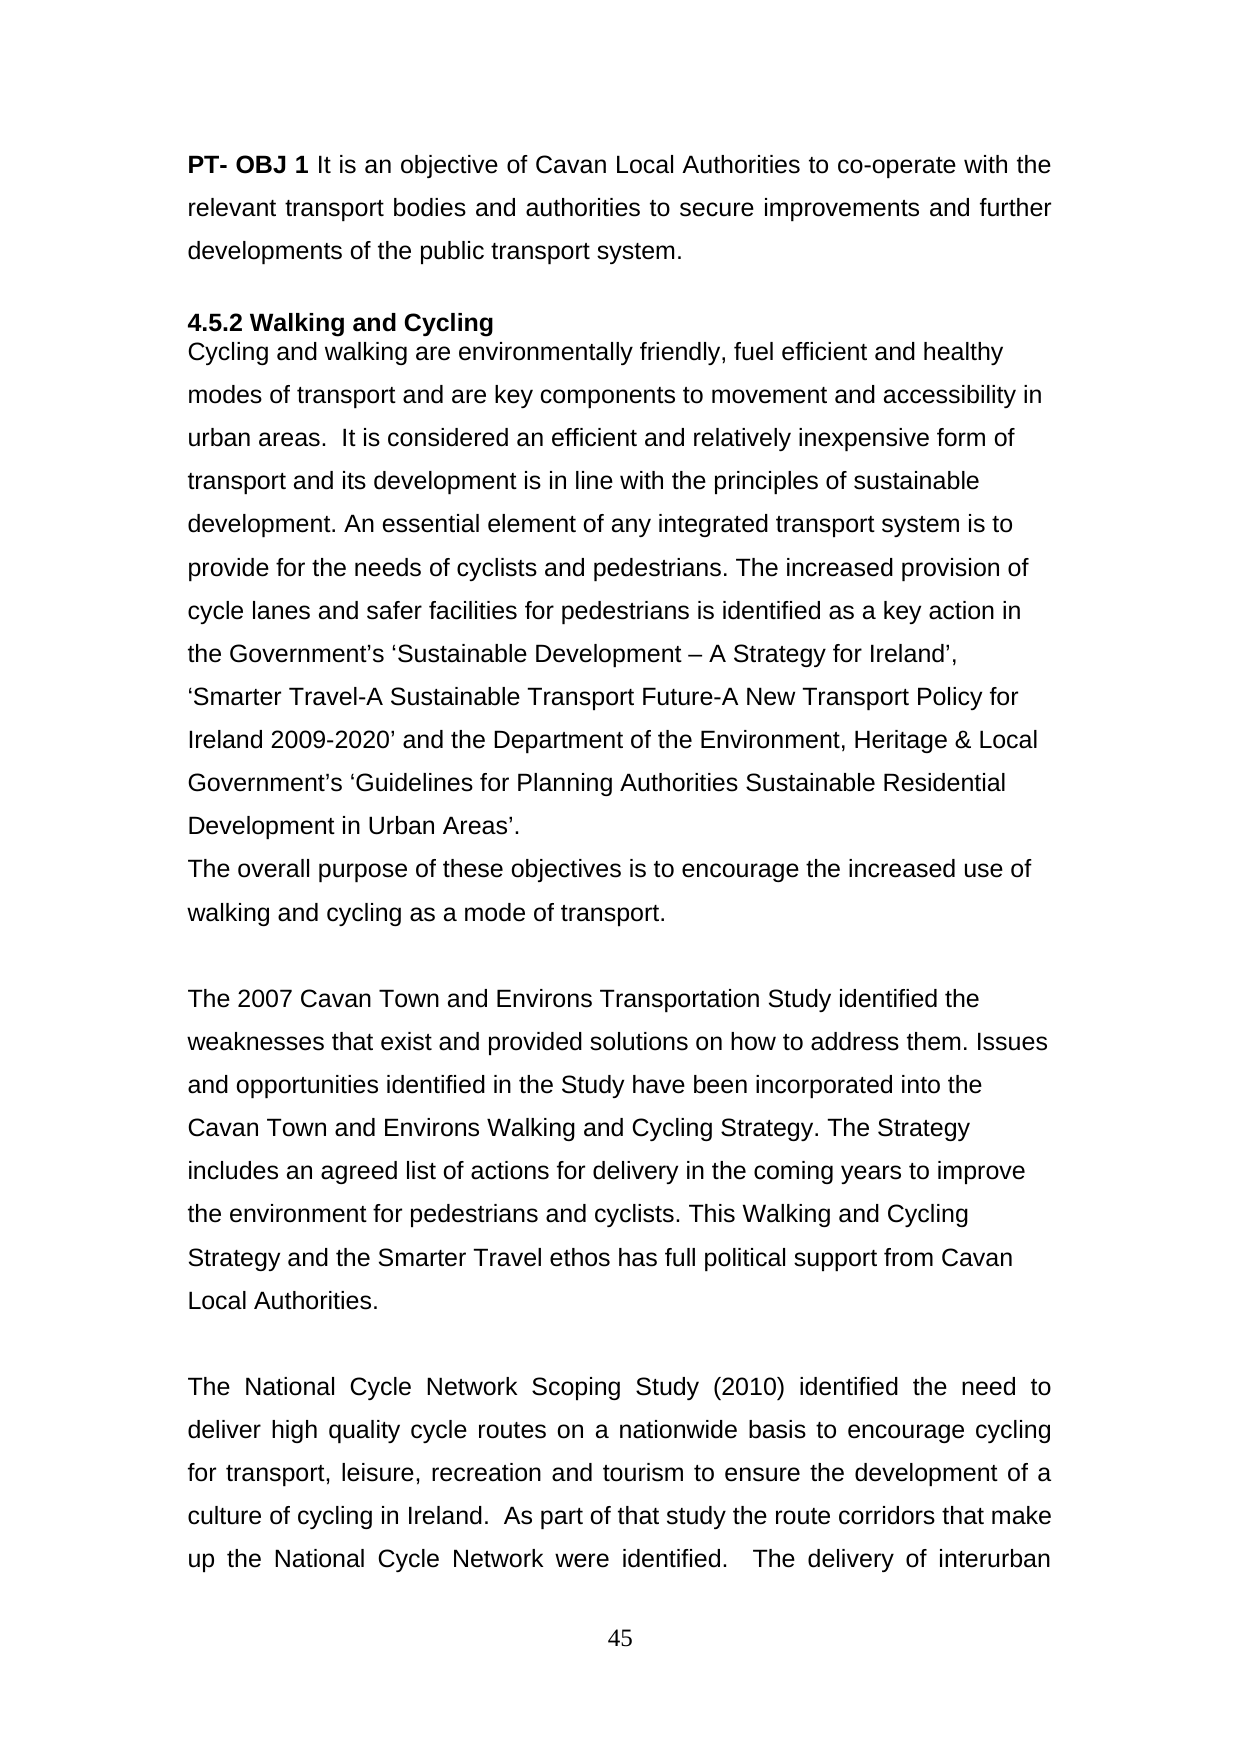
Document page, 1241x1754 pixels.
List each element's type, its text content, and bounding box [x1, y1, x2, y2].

text Cycling and walking are environmentally friendly, fuel efficient and healthy modes of transport and are key components to movement and accessibility in urban areas. It is considered an efficient and relatively inexpensive form of transport and its development is in line with the principles of sustainable development. An essential element of any integrated transport system is to provide for the needs of cyclists and pedestrians. The increased provision of cycle lanes and safer facilities for pedestrians is identified as a key action in the Government’s ‘Sustainable Development – A Strategy for Ireland’, ‘Smarter Travel-A Sustainable Transport Future-A New Transport Policy for Ireland 2009-2020’ and the Department of the Environment, Heritage & Local Government’s ‘Guidelines for Planning Authorities Sustainable Residential Development in Urban Areas’. [187, 337, 1053, 840]
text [187, 1372, 1053, 1573]
text The 2007 Cavan Town and Environs Transportation Study identified the weaknesses that exist and provided solutions on how to address them. Issues and opportunities identified in the Study have been incorporated into the Cavan Town and Environs Walking and Cycling Strategy. The Strategy includes an agreed list of actions for delivery in the coming years to improve the environment for pedestrians and cyclists. This Walking and Cycling Strategy and the Smarter Travel ethos has full political support from Cavan Local Authorities. [187, 984, 1053, 1314]
text The overall purpose of these objectives is to encourage the increased use of walking and cycling as a mode of transport. [187, 854, 1053, 926]
text 4.5.2 Walking and Cycling [187, 308, 1053, 337]
text PT- OBJ 1 It is an objective of Cavan Local Authorities to co-operate with the relevant transport bodies and authorities to secure improvements and further developments of the public transport system. [187, 150, 1053, 265]
